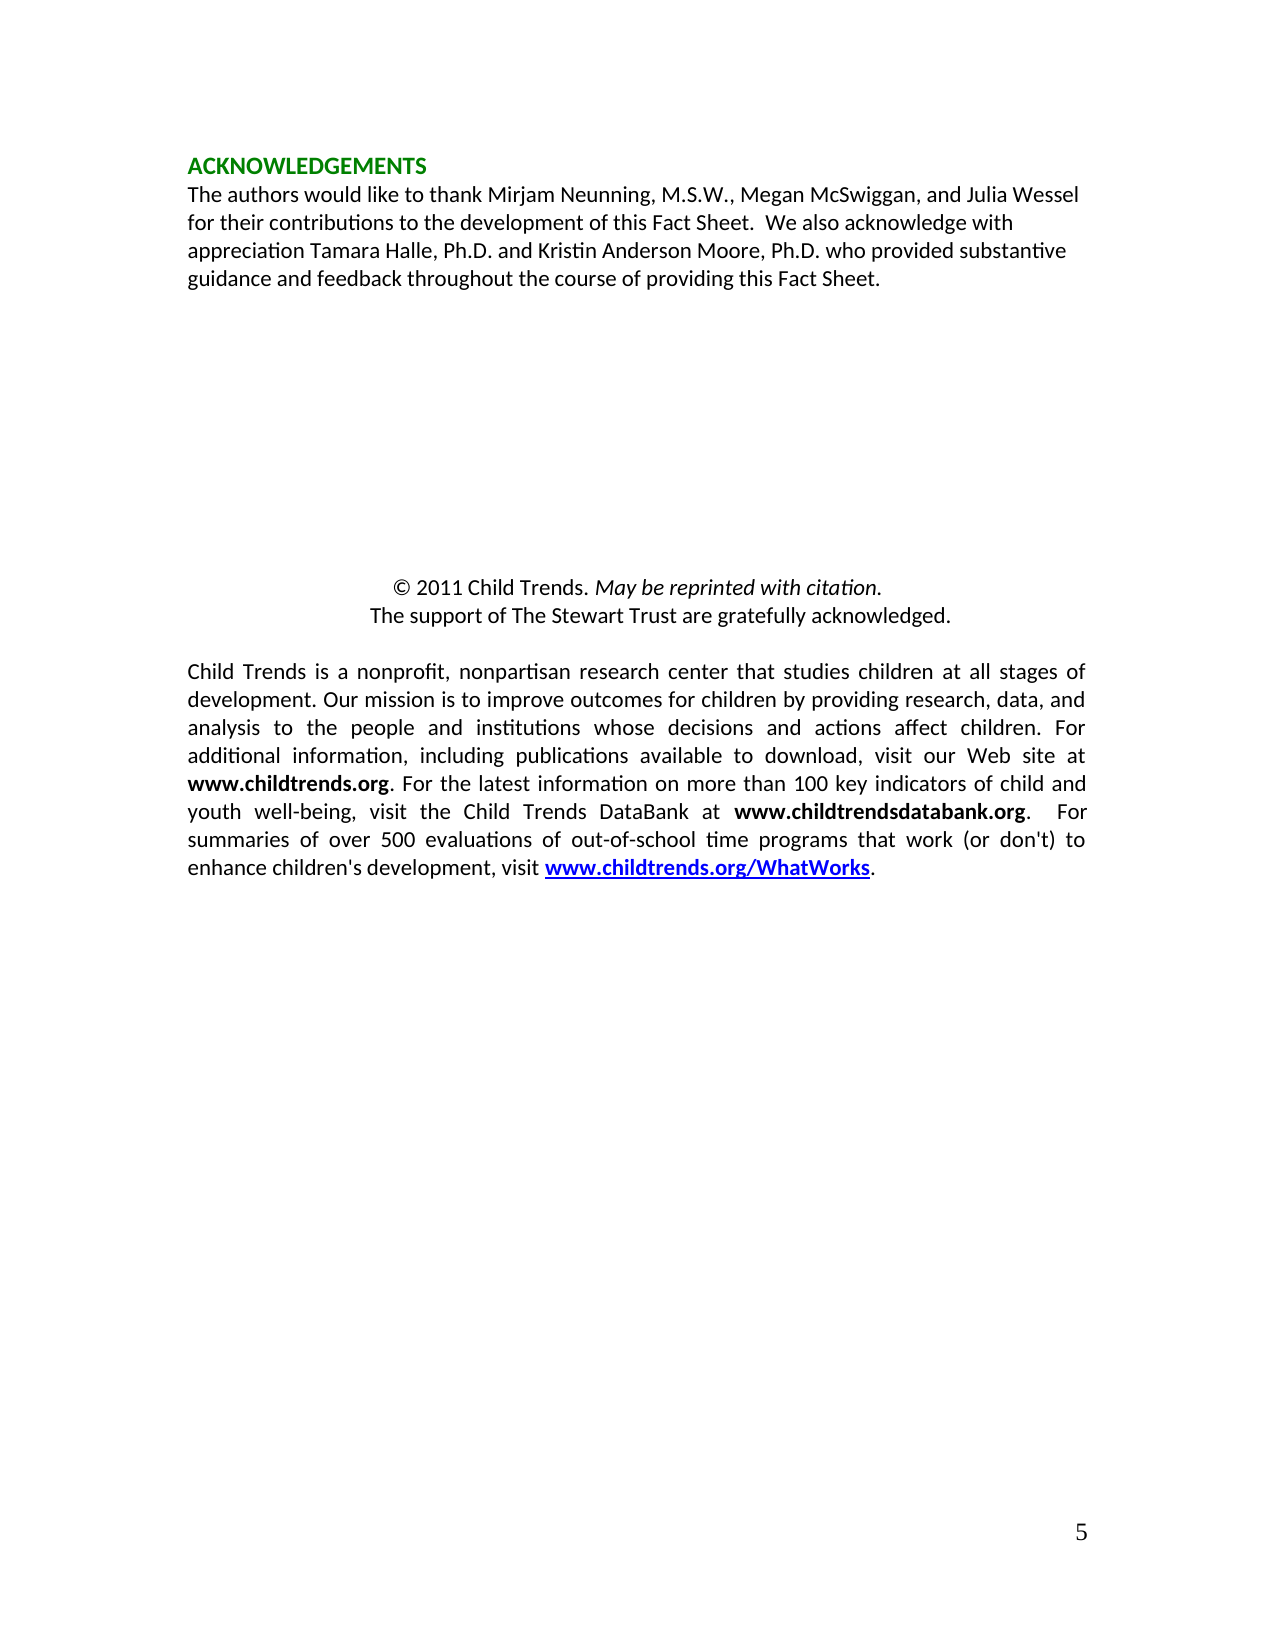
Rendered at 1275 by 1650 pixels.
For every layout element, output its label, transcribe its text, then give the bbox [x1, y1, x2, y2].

text © 2011 Child Trends. May be reprinted with citation. [187, 573, 1087, 601]
text Child Trends is a nonprofit, nonpartisan research center that studies children at all stages of development. Our mission is to improve outcomes for children by providing research, data, and analysis to the people and institutions whose decisions and actions affect children. For additional information, including publications available to download, visit our Web site at www.childtrends.org. For the latest information on more than 100 key indicators of child and youth well-being, visit the Child Trends DataBank at www.childtrendsdatabank.org. For summaries of over 500 evaluations of out-of-school time programs that work (or don't) to enhance children's development, visit www.childtrends.org/WhatWorks. [187, 657, 1087, 881]
text The support of The Stewart Trust are gratefully acknowledged. [234, 601, 1087, 629]
text The authors would like to thank Mirjam Neunning, M.S.W., Megan McSwiggan, and Julia Wessel for their contributions to the development of this Fact Sheet. We also acknowledge with appreciation Tamara Halle, Ph.D. and Kristin Anderson Moore, Ph.D. who provided substantive guidance and feedback throughout the course of providing this Fact Sheet. [187, 181, 1087, 293]
text ACKNOWLEDGEMENTS [187, 150, 1087, 181]
